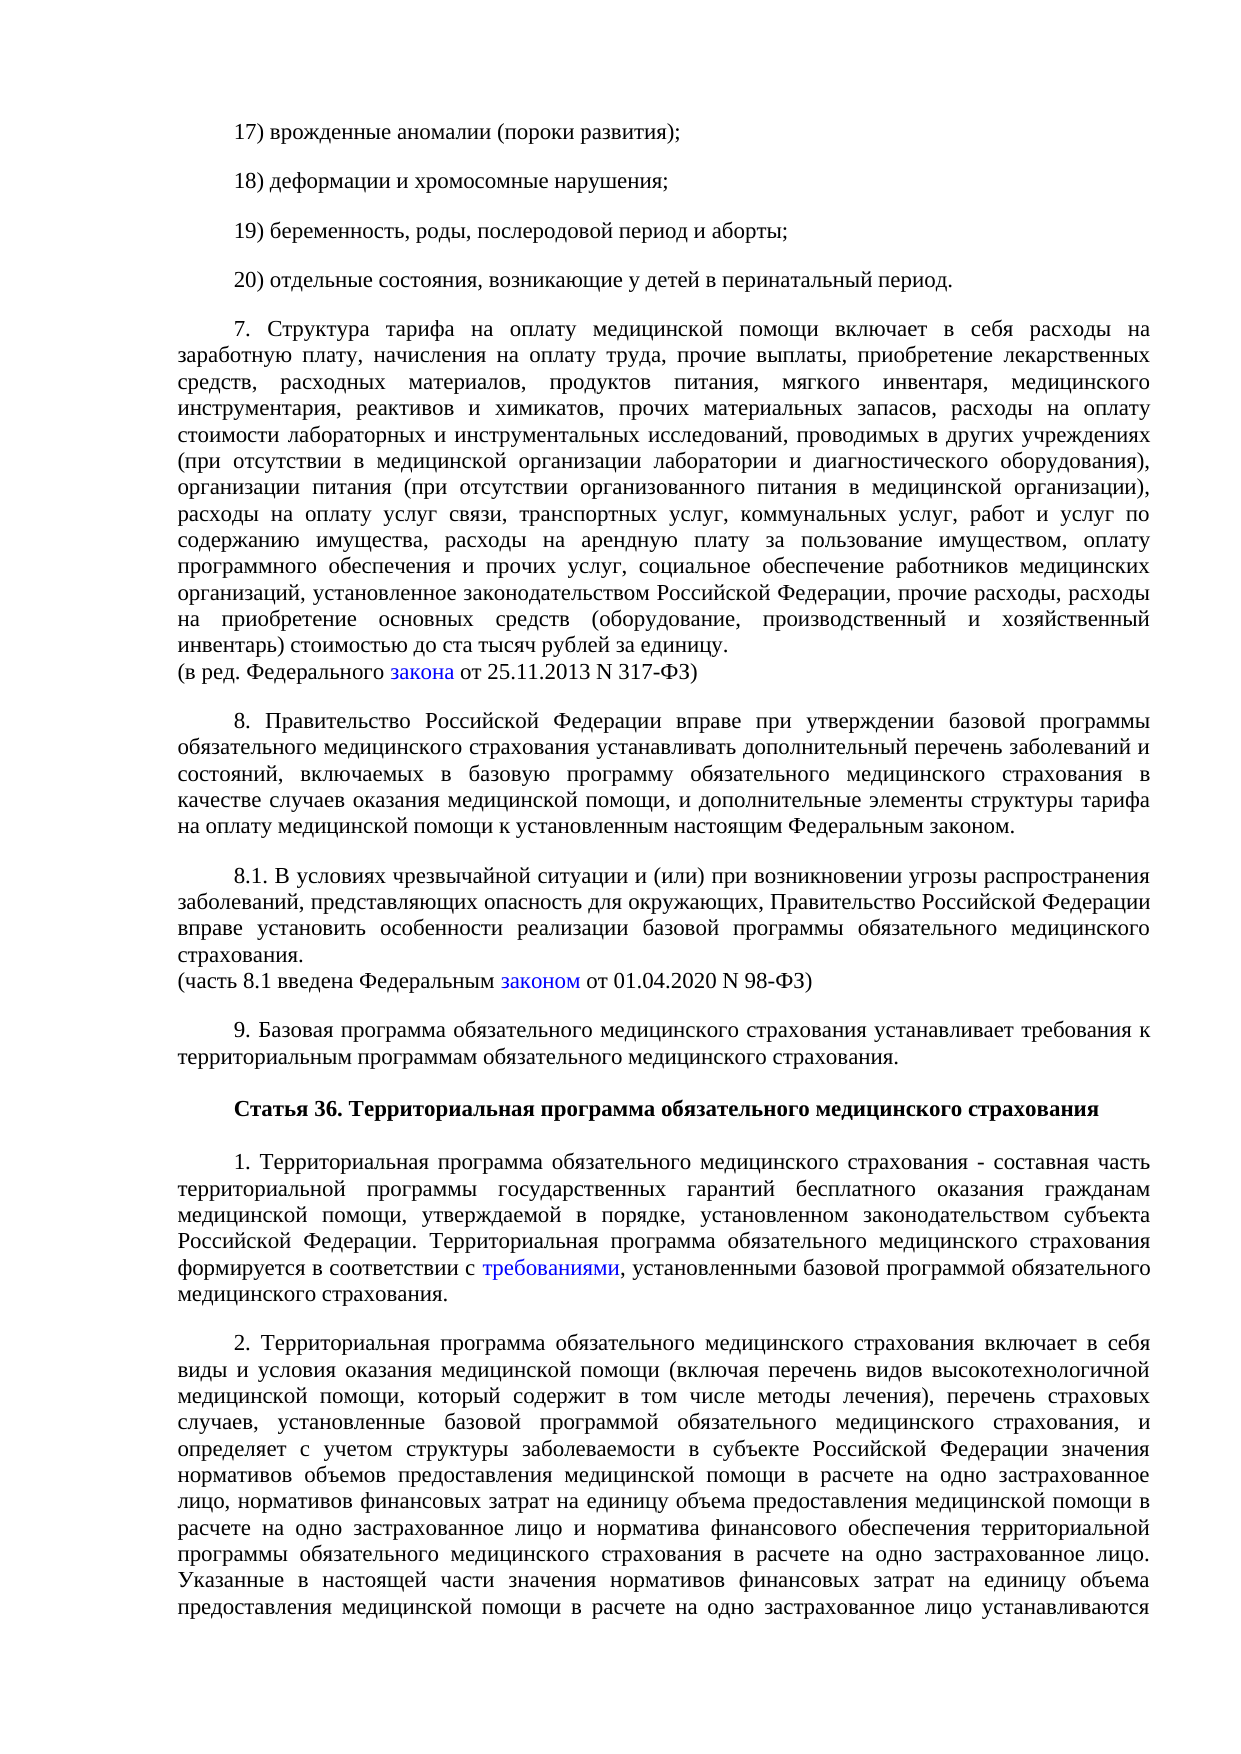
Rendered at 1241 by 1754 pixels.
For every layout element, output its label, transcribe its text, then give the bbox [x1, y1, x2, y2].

text 9. Базовая программа обязательного медицинского страхования устанавливает требования к территориальным программам обязательного медицинского страхования. [177, 1016, 1152, 1069]
text 20) отдельные состояния, возникающие у детей в перинатальный период. [177, 266, 1152, 292]
text 8.1. В условиях чрезвычайной ситуации и (или) при возникновении угрозы распространения заболеваний, представляющих опасность для окружающих, Правительство Российской Федерации вправе установить особенности реализации базовой программы обязательного медицинского страхования. [177, 862, 1152, 967]
text 1. Территориальная программа обязательного медицинского страхования - составная часть территориальной программы государственных гарантий бесплатного оказания гражданам медицинской помощи, утверждаемой в порядке, установленном законодательством субъекта Российской Федерации. Территориальная программа обязательного медицинского страхования формируется в соответствии с требованиями, установленными базовой программой обязательного медицинского страхования. [177, 1148, 1152, 1306]
text 8. Правительство Российской Федерации вправе при утверждении базовой программы обязательного медицинского страхования устанавливать дополнительный перечень заболеваний и состояний, включаемых в базовую программу обязательного медицинского страхования в качестве случаев оказания медицинской помощи, и дополнительные элементы структуры тарифа на оплату медицинской помощи к установленным настоящим Федеральным законом. [177, 707, 1152, 839]
text 7. Структура тарифа на оплату медицинской помощи включает в себя расходы на заработную плату, начисления на оплату труда, прочие выплаты, приобретение лекарственных средств, расходных материалов, продуктов питания, мягкого инвентаря, медицинского инструментария, реактивов и химикатов, прочих материальных запасов, расходы на оплату стоимости лабораторных и инструментальных исследований, проводимых в других учреждениях (при отсутствии в медицинской организации лаборатории и диагностического оборудования), организации питания (при отсутствии организованного питания в медицинской организации), расходы на оплату услуг связи, транспортных услуг, коммунальных услуг, работ и услуг по содержанию имущества, расходы на арендную плату за пользование имуществом, оплату программного обеспечения и прочих услуг, социальное обеспечение работников медицинских организаций, установленное законодательством Российской Федерации, прочие расходы, расходы на приобретение основных средств (оборудование, производственный и хозяйственный инвентарь) стоимостью до ста тысяч рублей за единицу. [177, 315, 1152, 658]
text (часть 8.1 введена Федеральным законом от 01.04.2020 N 98-ФЗ) [177, 967, 1152, 993]
text 18) деформации и хромосомные нарушения; [177, 167, 1152, 194]
text (в ред. Федерального закона от 25.11.2013 N 317-ФЗ) [177, 658, 1152, 684]
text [177, 1329, 1152, 1619]
title Статья 36. Территориальная программа обязательного медицинского страхования [177, 1096, 1152, 1122]
text 17) врожденные аномалии (пороки развития); [177, 118, 1152, 144]
text 19) беременность, роды, послеродовой период и аборты; [177, 217, 1152, 243]
